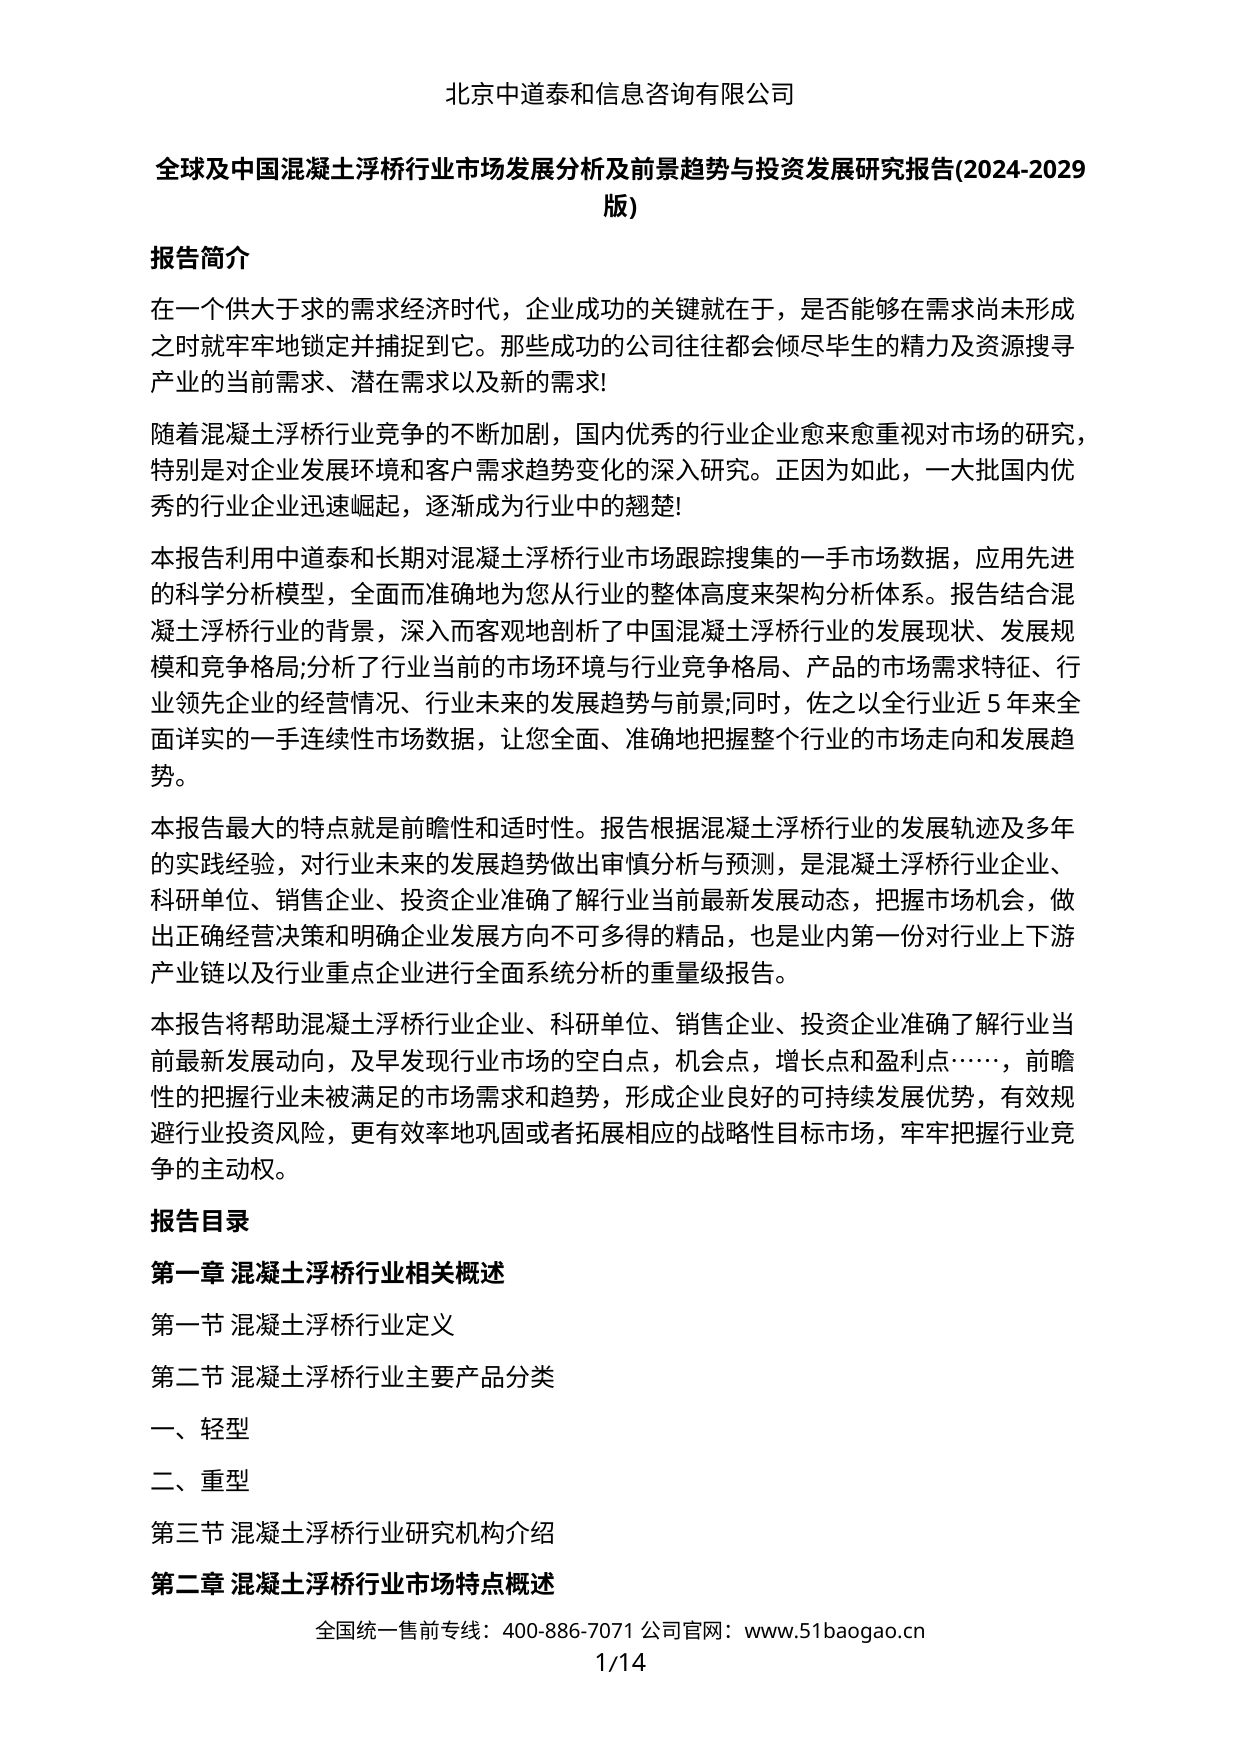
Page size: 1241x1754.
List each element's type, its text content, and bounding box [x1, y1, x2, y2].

text 第三节 混凝土浮桥行业研究机构介绍 [150, 1513, 1090, 1549]
text 第一章 混凝土浮桥行业相关概述 [150, 1254, 1090, 1290]
text 全球及中国混凝土浮桥行业市场发展分析及前景趋势与投资发展研究报告(2024-2029版) [150, 150, 1090, 222]
text 报告简介 [150, 238, 1090, 274]
text 报告目录 [150, 1202, 1090, 1238]
text 本报告将帮助混凝土浮桥行业企业、科研单位、销售企业、投资企业准确了解行业当前最新发展动向，及早发现行业市场的空白点，机会点，增长点和盈利点……，前瞻性的把握行业未被满足的市场需求和趋势，形成企业良好的可持续发展优势，有效规避行业投资风险，更有效率地巩固或者拓展相应的战略性目标市场，牢牢把握行业竞争的主动权。 [150, 1005, 1090, 1186]
text 第二节 混凝土浮桥行业主要产品分类 [150, 1357, 1090, 1394]
text 一、轻型 [150, 1409, 1090, 1446]
text 第一节 混凝土浮桥行业定义 [150, 1306, 1090, 1342]
text 本报告利用中道泰和长期对混凝土浮桥行业市场跟踪搜集的一手市场数据，应用先进的科学分析模型，全面而准确地为您从行业的整体高度来架构分析体系。报告结合混凝土浮桥行业的背景，深入而客观地剖析了中国混凝土浮桥行业的发展现状、发展规模和竞争格局;分析了行业当前的市场环境与行业竞争格局、产品的市场需求特征、行业领先企业的经营情况、行业未来的发展趋势与前景;同时，佐之以全行业近5年来全面详实的一手连续性市场数据，让您全面、准确地把握整个行业的市场走向和发展趋势。 [150, 539, 1090, 792]
text 二、重型 [150, 1461, 1090, 1497]
text 在一个供大于求的需求经济时代，企业成功的关键就在于，是否能够在需求尚未形成之时就牢牢地锁定并捕捉到它。那些成功的公司往往都会倾尽毕生的精力及资源搜寻产业的当前需求、潜在需求以及新的需求! [150, 290, 1090, 399]
text 第二章 混凝土浮桥行业市场特点概述 [150, 1565, 1090, 1601]
text 本报告最大的特点就是前瞻性和适时性。报告根据混凝土浮桥行业的发展轨迹及多年的实践经验，对行业未来的发展趋势做出审慎分析与预测，是混凝土浮桥行业企业、科研单位、销售企业、投资企业准确了解行业当前最新发展动态，把握市场机会，做出正确经营决策和明确企业发展方向不可多得的精品，也是业内第一份对行业上下游产业链以及行业重点企业进行全面系统分析的重量级报告。 [150, 808, 1090, 989]
text 随着混凝土浮桥行业竞争的不断加剧，国内优秀的行业企业愈来愈重视对市场的研究，特别是对企业发展环境和客户需求趋势变化的深入研究。正因为如此，一大批国内优秀的行业企业迅速崛起，逐渐成为行业中的翘楚! [150, 414, 1090, 523]
